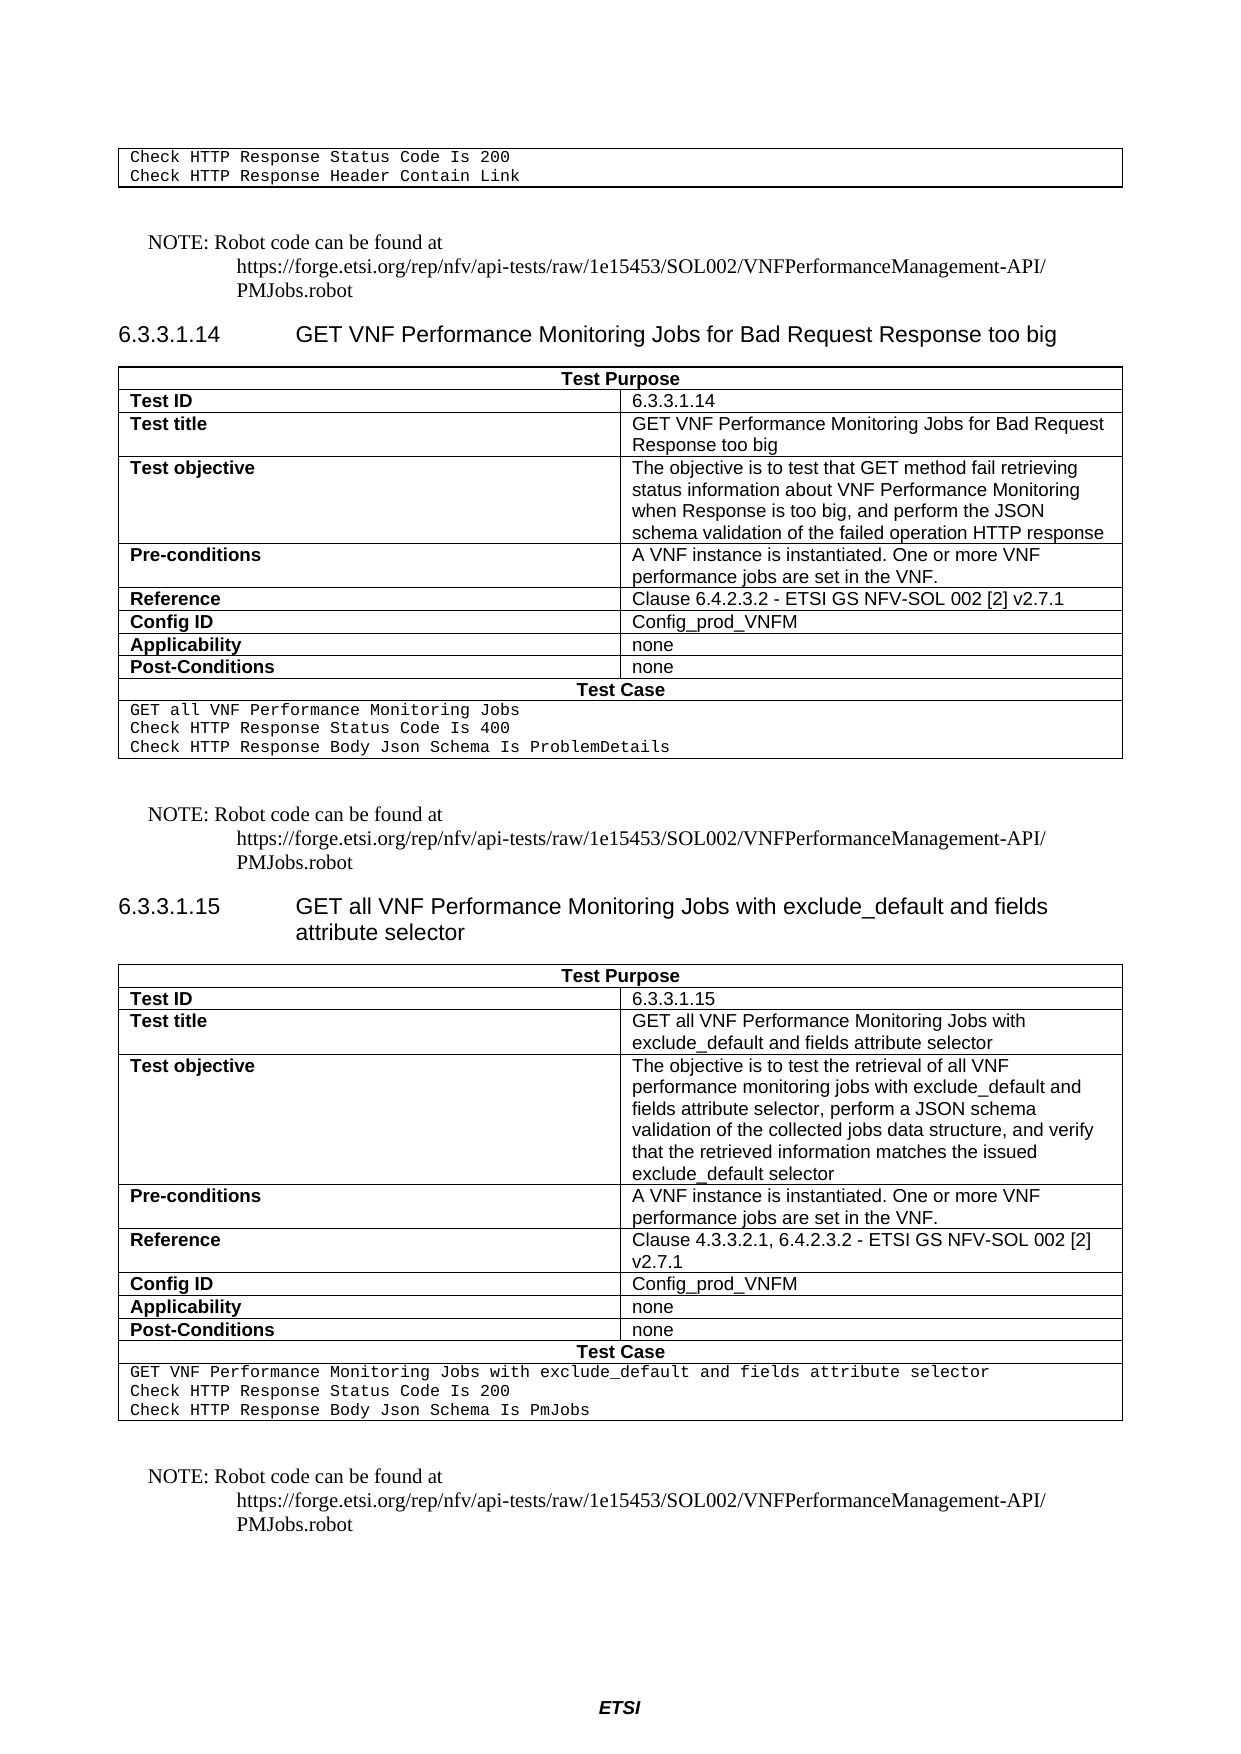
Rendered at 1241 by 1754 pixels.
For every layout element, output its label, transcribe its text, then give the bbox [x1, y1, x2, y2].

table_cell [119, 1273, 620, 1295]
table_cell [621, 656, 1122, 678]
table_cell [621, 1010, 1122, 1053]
text NOTE: Robot code can be found at https://forge.etsi.org/rep/nfv/api-tests/raw/1e15453/SOL002/VNFPerformanceManagement-API/PMJobs.robot [148, 802, 1122, 874]
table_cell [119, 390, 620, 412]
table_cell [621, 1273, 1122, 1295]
subtitle 6.3.3.1.15 GET all VNF Performance Monitoring Jobs with exclude_default and fields attribute selector [118, 893, 1122, 945]
text NOTE: Robot code can be found at https://forge.etsi.org/rep/nfv/api-tests/raw/1e15453/SOL002/VNFPerformanceManagement-API/PMJobs.robot [148, 1464, 1122, 1536]
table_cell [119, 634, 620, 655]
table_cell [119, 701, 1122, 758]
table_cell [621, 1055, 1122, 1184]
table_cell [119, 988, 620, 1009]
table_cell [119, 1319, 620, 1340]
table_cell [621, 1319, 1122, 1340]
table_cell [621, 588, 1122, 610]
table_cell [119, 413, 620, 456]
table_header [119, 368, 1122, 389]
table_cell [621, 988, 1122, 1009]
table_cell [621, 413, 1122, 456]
subtitle 6.3.3.1.14 GET VNF Performance Monitoring Jobs for Bad Request Response too big [118, 321, 1122, 348]
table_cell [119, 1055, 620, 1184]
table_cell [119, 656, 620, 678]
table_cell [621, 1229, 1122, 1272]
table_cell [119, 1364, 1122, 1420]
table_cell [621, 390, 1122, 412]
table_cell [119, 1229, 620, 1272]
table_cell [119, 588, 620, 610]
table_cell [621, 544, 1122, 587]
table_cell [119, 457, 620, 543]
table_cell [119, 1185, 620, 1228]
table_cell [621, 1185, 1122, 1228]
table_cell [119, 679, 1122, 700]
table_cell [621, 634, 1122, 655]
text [148, 230, 1122, 302]
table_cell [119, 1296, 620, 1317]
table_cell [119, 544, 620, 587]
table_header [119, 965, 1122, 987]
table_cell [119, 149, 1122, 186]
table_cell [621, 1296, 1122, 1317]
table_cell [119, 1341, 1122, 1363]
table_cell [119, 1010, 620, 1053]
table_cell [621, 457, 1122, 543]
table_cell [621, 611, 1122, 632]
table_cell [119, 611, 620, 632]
